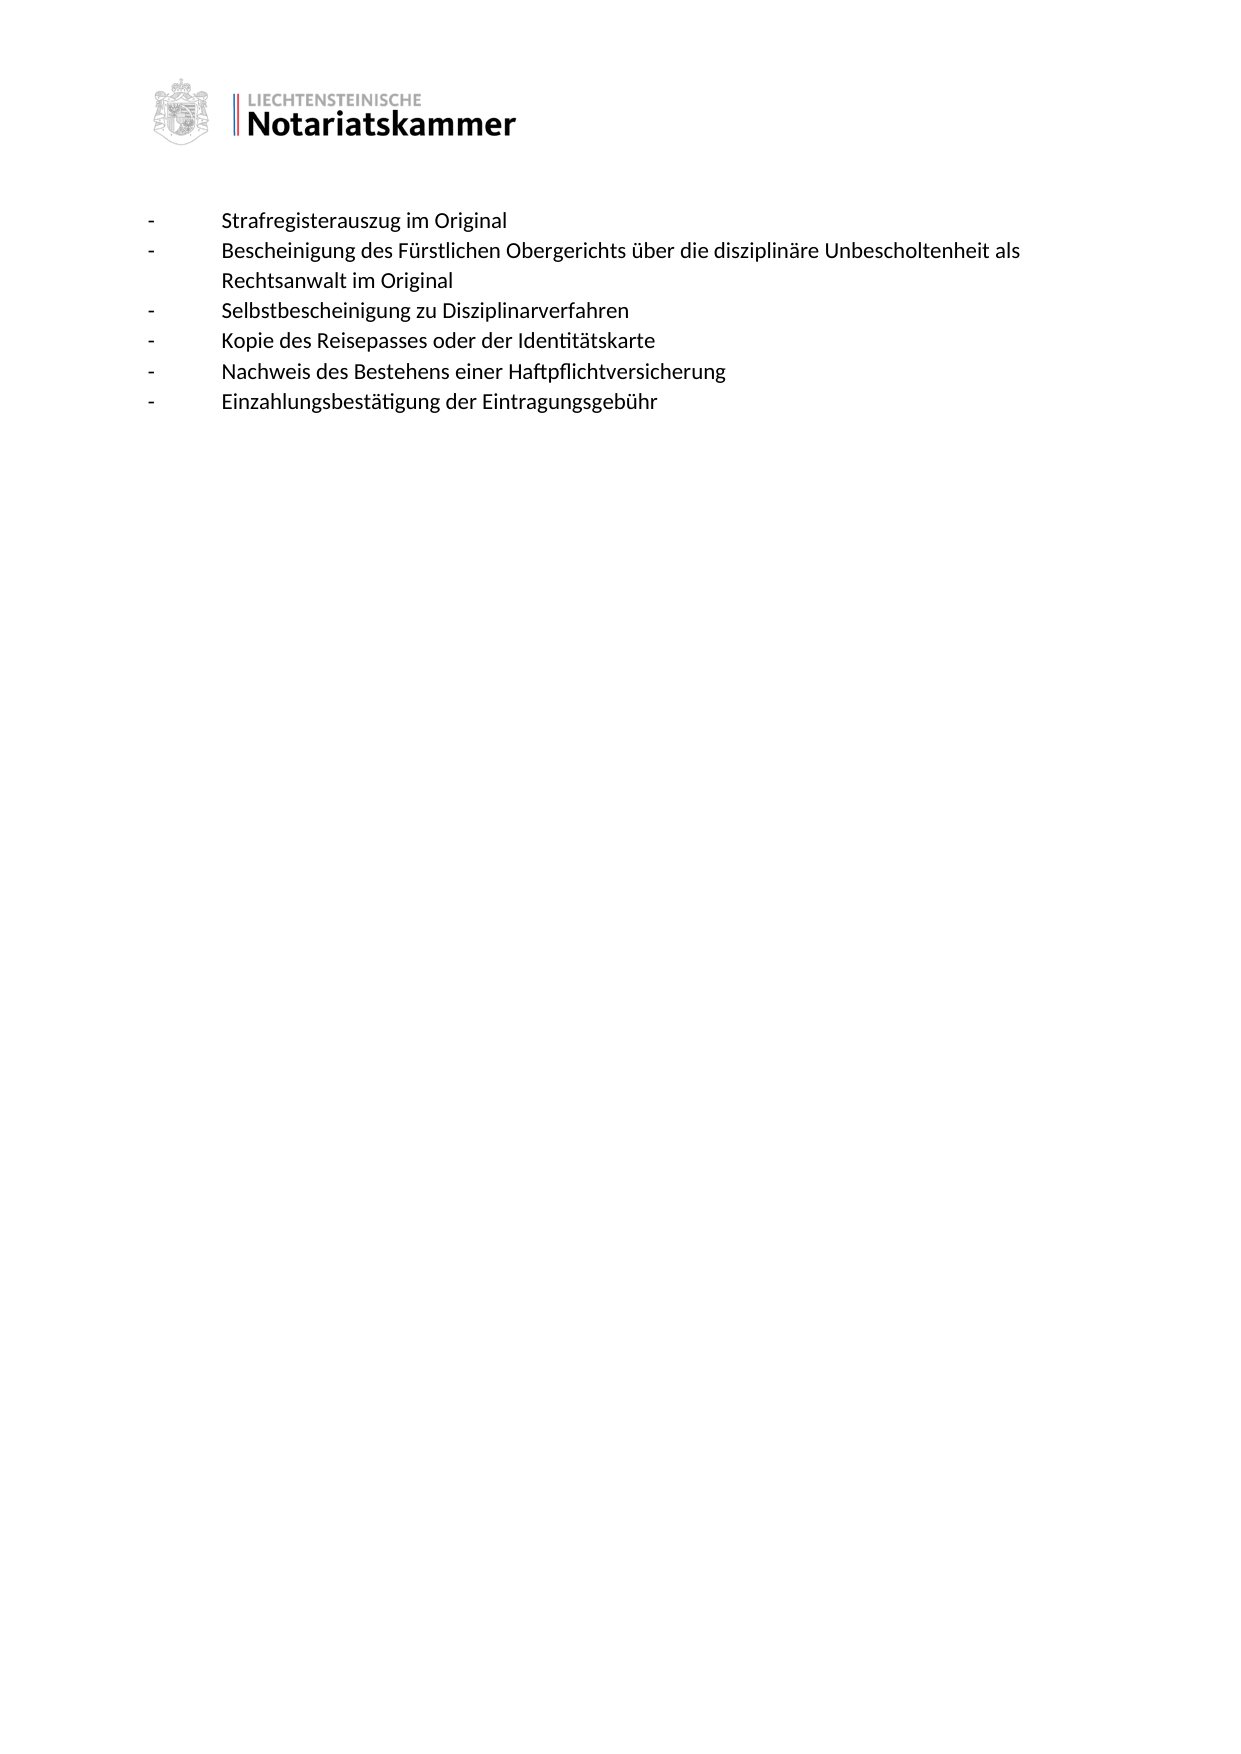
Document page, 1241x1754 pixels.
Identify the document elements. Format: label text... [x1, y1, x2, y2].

text - Einzahlungsbestätigung der Eintragungsgebühr [148, 387, 1093, 415]
picture [147, 73, 524, 150]
text - Selbstbescheinigung zu Disziplinarverfahren [148, 296, 1093, 324]
text - Strafregisterauszug im Original [148, 206, 1093, 234]
text - Bescheinigung des Fürstlichen Obergerichts über die disziplinäre Unbescholtenheit als Rechtsanwalt im Original [148, 236, 1093, 294]
text - Kopie des Reisepasses oder der Identitätskarte [148, 327, 1093, 354]
text - Nachweis des Bestehens einer Haftpflichtversicherung [148, 357, 1093, 385]
